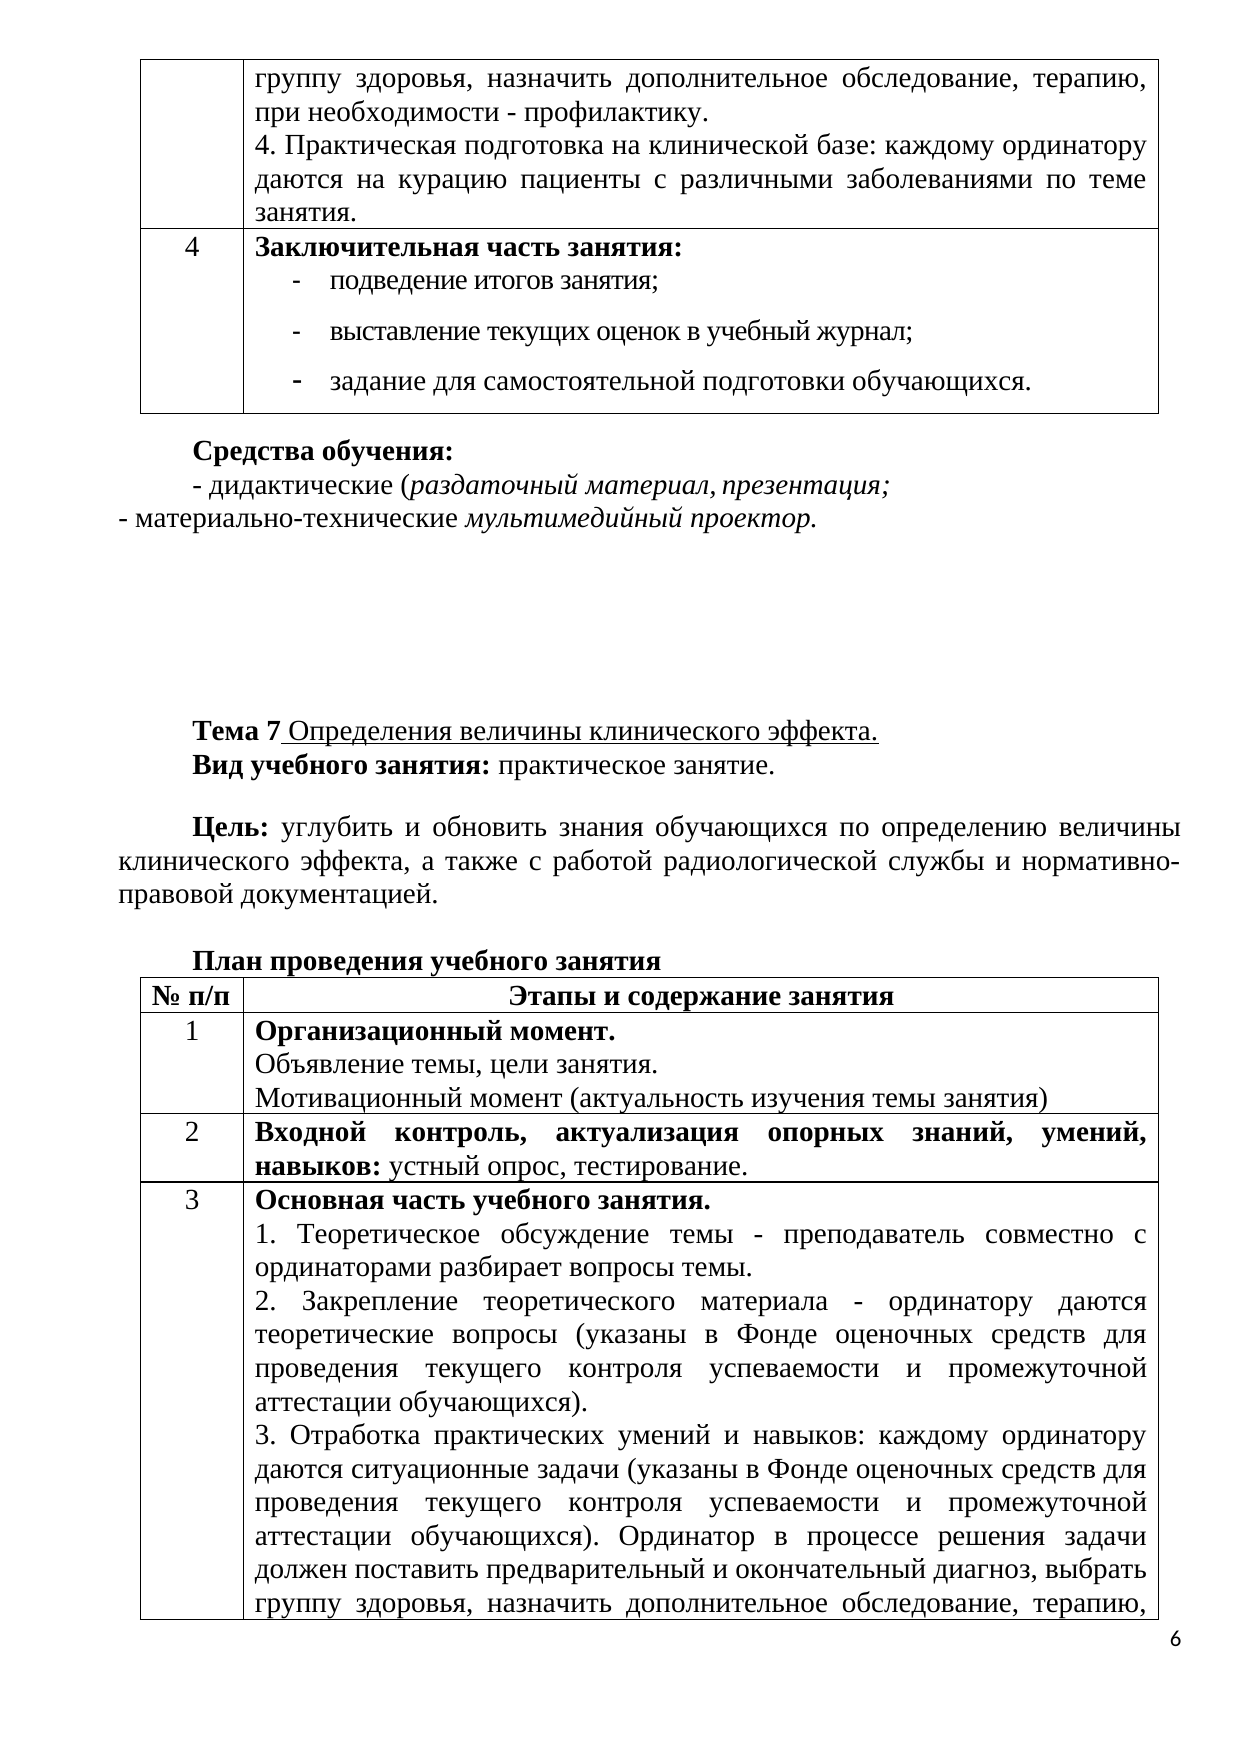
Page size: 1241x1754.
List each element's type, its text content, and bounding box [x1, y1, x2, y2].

table_cell 3 [141, 60, 243, 228]
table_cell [244, 60, 1158, 228]
table_cell 2 [141, 1114, 243, 1181]
table_cell 4 [141, 229, 243, 413]
text План проведения учебного занятия [118, 943, 1181, 977]
table_cell 3 [141, 1183, 243, 1618]
table_cell 1 [141, 1013, 243, 1113]
text - дидактические (раздаточный материал, презентация; [118, 467, 1181, 500]
table_header Этапы и содержание занятия [244, 978, 1158, 1012]
table_cell Организационный момент. Объявление темы, цели занятия. Мотивационный момент (актуальность изучения темы занятия) [244, 1013, 1158, 1113]
table_cell Заключительная часть занятия: подведение итогов занятия; выставление текущих оценок в учебный журнал; задание для самостоятельной подготовки обучающихся. [244, 229, 1158, 413]
text - материально-технические мультимедийный проектор. [118, 500, 1181, 534]
table_cell Входной контроль, актуализация опорных знаний, умений, навыков: устный опрос, тестирование. [244, 1114, 1158, 1181]
text Цель: углубить и обновить знания обучающихся по определению величины клинического эффекта, а также с работой радиологической службы и нормативно-правовой документацией. [118, 809, 1181, 910]
text Вид учебного занятия: практическое занятие. [118, 747, 1181, 781]
table_header № п/п [141, 978, 243, 1012]
text Средства обучения: [118, 433, 1181, 467]
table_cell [244, 1183, 1158, 1618]
text Тема 7 Определения величины клинического эффекта. [118, 713, 1181, 747]
